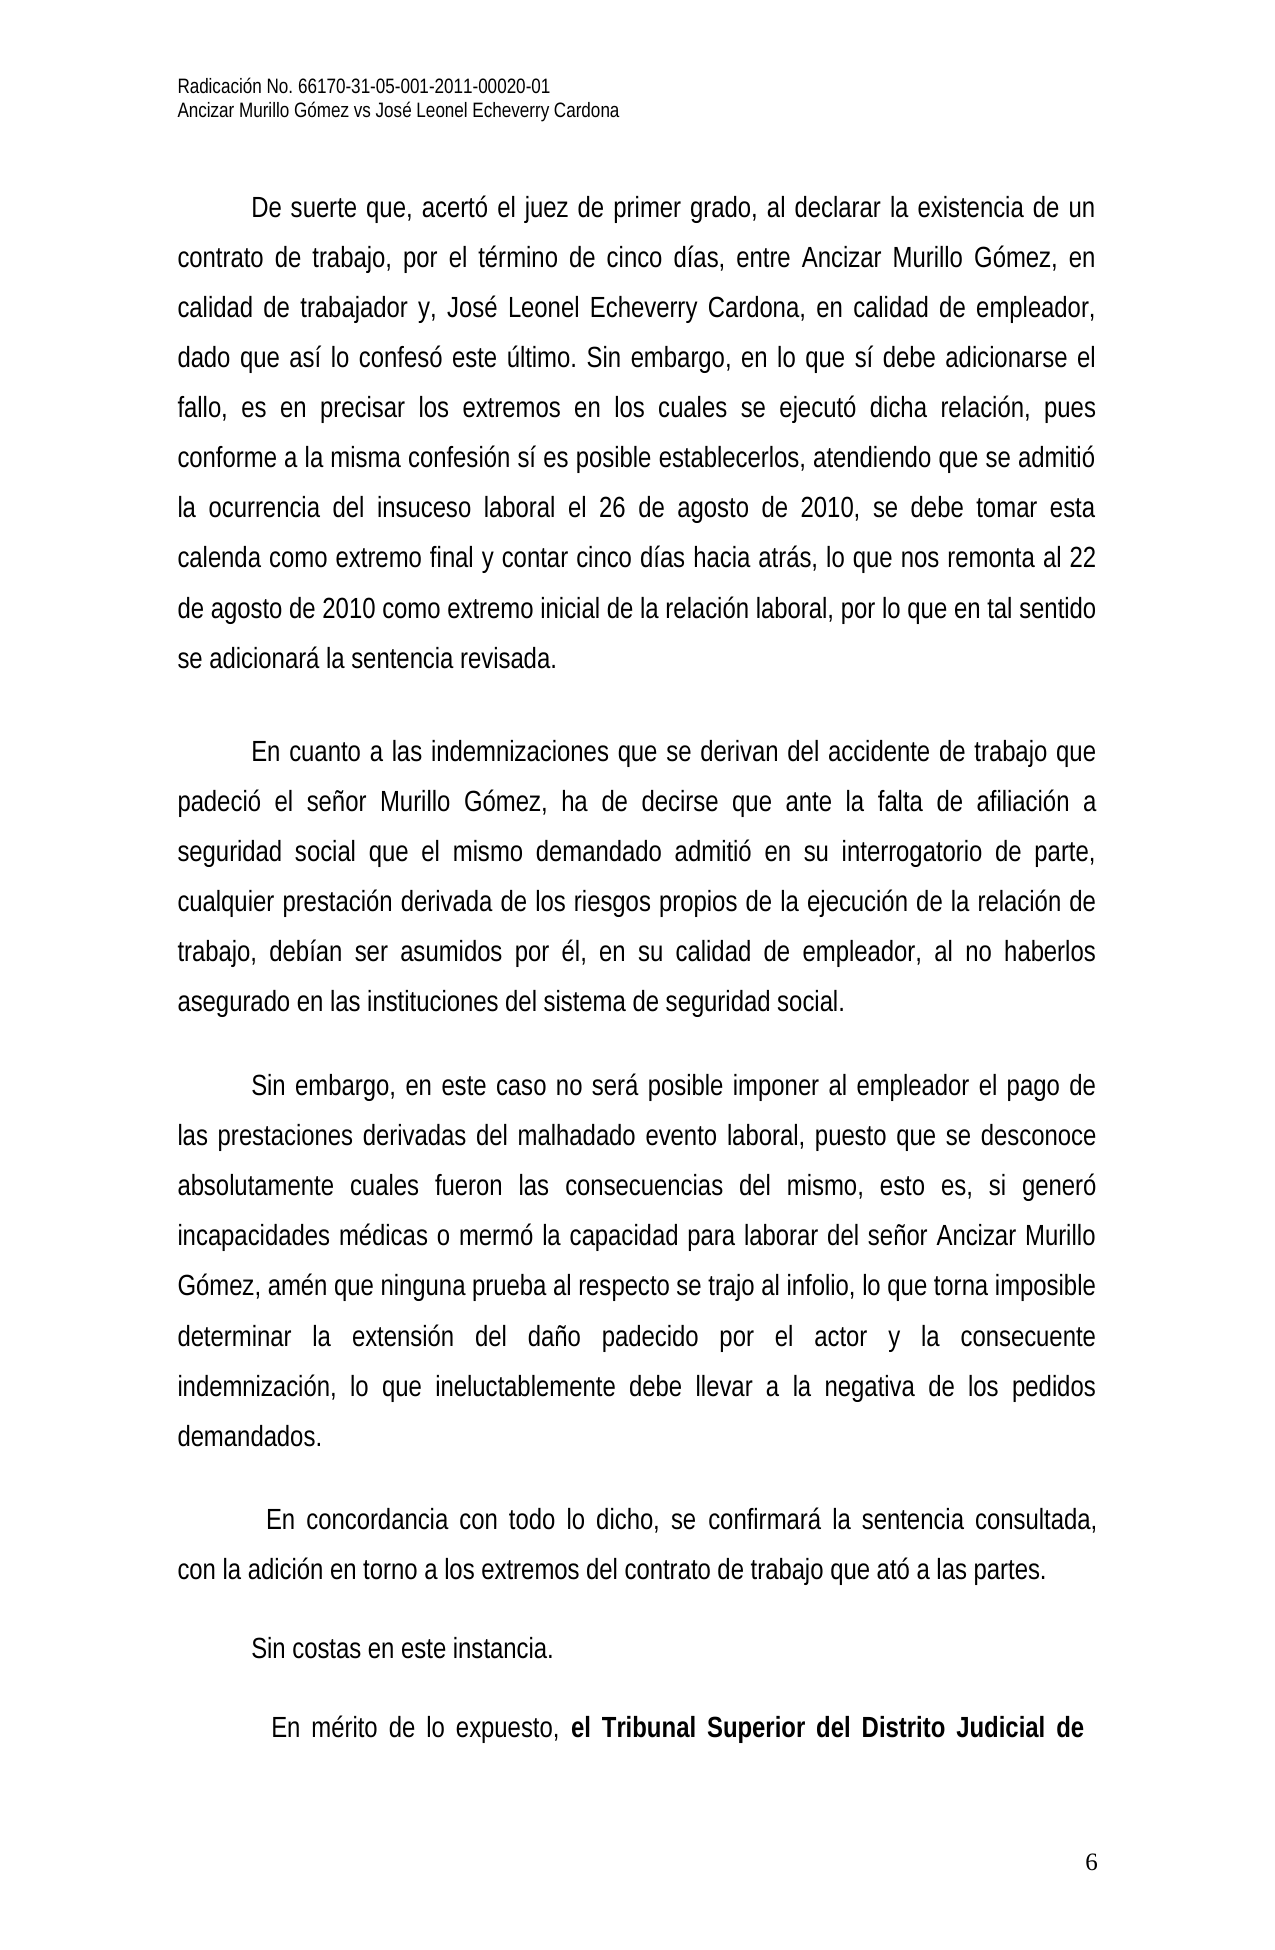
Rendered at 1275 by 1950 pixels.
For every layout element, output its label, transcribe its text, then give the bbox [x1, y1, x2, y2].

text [177, 1710, 1096, 1744]
text De suerte que, acertó el juez de primer grado, al declarar la existencia de un contrato de trabajo, por el término de cinco días, entre Ancizar Murillo Gómez, en calidad de trabajador y, José Leonel Echeverry Cardona, en calidad de empleador, dado que así lo confesó este último. Sin embargo, en lo que sí debe adicionarse el fallo, es en precisar los extremos en los cuales se ejecutó dicha relación, pues conforme a la misma confesión sí es posible establecerlos, atendiendo que se admitió la ocurrencia del insuceso laboral el 26 de agosto de 2010, se debe tomar esta calenda como extremo final y contar cinco días hacia atrás, lo que nos remonta al 22 de agosto de 2010 como extremo inicial de la relación laboral, por lo que en tal sentido se adicionará la sentencia revisada. [177, 190, 1098, 674]
text Sin costas en este instancia. [177, 1631, 1098, 1665]
text Sin embargo, en este caso no será posible imponer al empleador el pago de las prestaciones derivadas del malhadado evento laboral, puesto que se desconoce absolutamente cuales fueron las consecuencias del mismo, esto es, si generó incapacidades médicas o mermó la capacidad para laborar del señor Ancizar Murillo Gómez, amén que ninguna prueba al respecto se trajo al infolio, lo que torna imposible determinar la extensión del daño padecido por el actor y la consecuente indemnización, lo que ineluctablemente debe llevar a la negativa de los pedidos demandados. [177, 1068, 1098, 1452]
text En concordancia con todo lo dicho, se confirmará la sentencia consultada, con la adición en torno a los extremos del contrato de trabajo que ató a las partes. [177, 1502, 1098, 1586]
text En cuanto a las indemnizaciones que se derivan del accidente de trabajo que padeció el señor Murillo Gómez, ha de decirse que ante la falta de afiliación a seguridad social que el mismo demandado admitió en su interrogatorio de parte, cualquier prestación derivada de los riesgos propios de la ejecución de la relación de trabajo, debían ser asumidos por él, en su calidad de empleador, al no haberlos asegurado en las instituciones del sistema de seguridad social. [177, 734, 1098, 1018]
